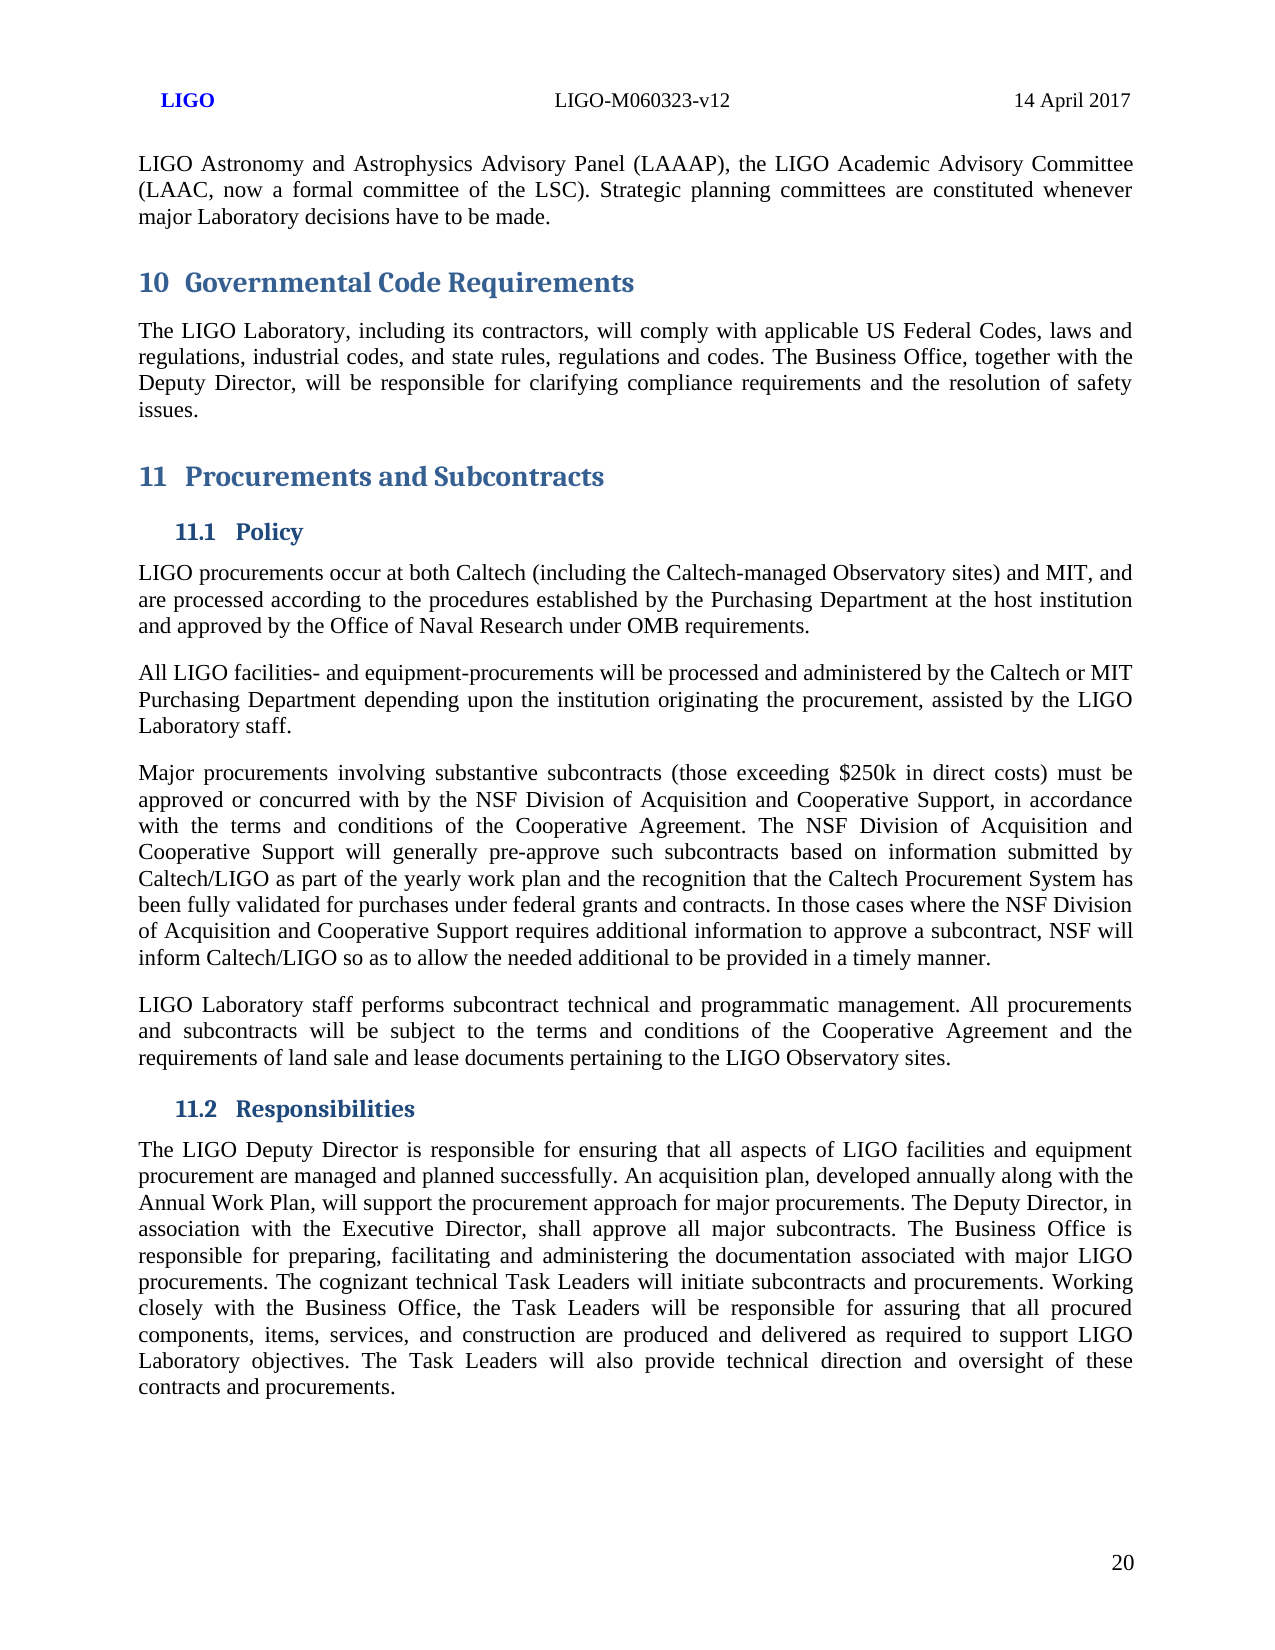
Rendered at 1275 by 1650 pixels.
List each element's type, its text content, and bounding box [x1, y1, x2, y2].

text The LIGO Deputy Director is responsible for ensuring that all aspects of LIGO facilities and equipment procurement are managed and planned successfully. An acquisition plan, developed annually along with the Annual Work Plan, will support the procurement approach for major procurements. The Deputy Director, in association with the Executive Director, shall approve all major subcontracts. The Business Office is responsible for preparing, facilitating and administering the documentation associated with major LIGO procurements. The cognizant technical Task Leaders will initiate subcontracts and procurements. Working closely with the Business Office, the Task Leaders will be responsible for assuring that all procured components, items, services, and construction are produced and delivered as required to support LIGO Laboratory objectives. The Task Leaders will also provide technical direction and oversight of these contracts and procurements. [138, 1136, 1134, 1400]
subtitle Responsibilities [176, 1095, 1134, 1124]
text The LIGO Laboratory, including its contractors, will comply with applicable US Federal Codes, laws and regulations, industrial codes, and state rules, regulations and codes. The Business Office, together with the Deputy Director, will be responsible for clarifying compliance requirements and the resolution of safety issues. [138, 317, 1134, 422]
text Major procurements involving substantive subcontracts (those exceeding $250k in direct costs) must be approved or concurred with by the NSF Division of Acquisition and Cooperative Support, in accordance with the terms and conditions of the Cooperative Agreement. The NSF Division of Acquisition and Cooperative Support will generally pre-approve such subcontracts based on information submitted by Caltech/LIGO as part of the yearly work plan and the recognition that the Caltech Procurement System has been fully validated for purchases under federal grants and contracts. In those cases where the NSF Division of Acquisition and Cooperative Support requires additional information to approve a subcontract, NSF will inform Caltech/LIGO so as to allow the needed additional to be provided in a timely manner. [138, 759, 1134, 970]
text All LIGO facilities- and equipment-procurements will be processed and administered by the Caltech or MIT Purchasing Department depending upon the institution originating the procurement, assisted by the LIGO Laboratory staff. [138, 659, 1134, 738]
subtitle Procurements and Subcontracts [140, 460, 1134, 493]
subtitle Policy [176, 518, 1134, 547]
text LIGO Laboratory staff performs subcontract technical and programmatic management. All procurements and subcontracts will be subject to the terms and conditions of the Cooperative Agreement and the requirements of land sale and lease documents pertaining to the LIGO Observatory sites. [138, 991, 1134, 1070]
text LIGO procurements occur at both Caltech (including the Caltech-managed Observatory sites) and MIT, and are processed according to the procedures established by the Purchasing Department at the host institution and approved by the Office of Naval Research under OMB requirements. [138, 559, 1134, 638]
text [138, 150, 1134, 229]
subtitle Governmental Code Requirements [140, 267, 1134, 300]
